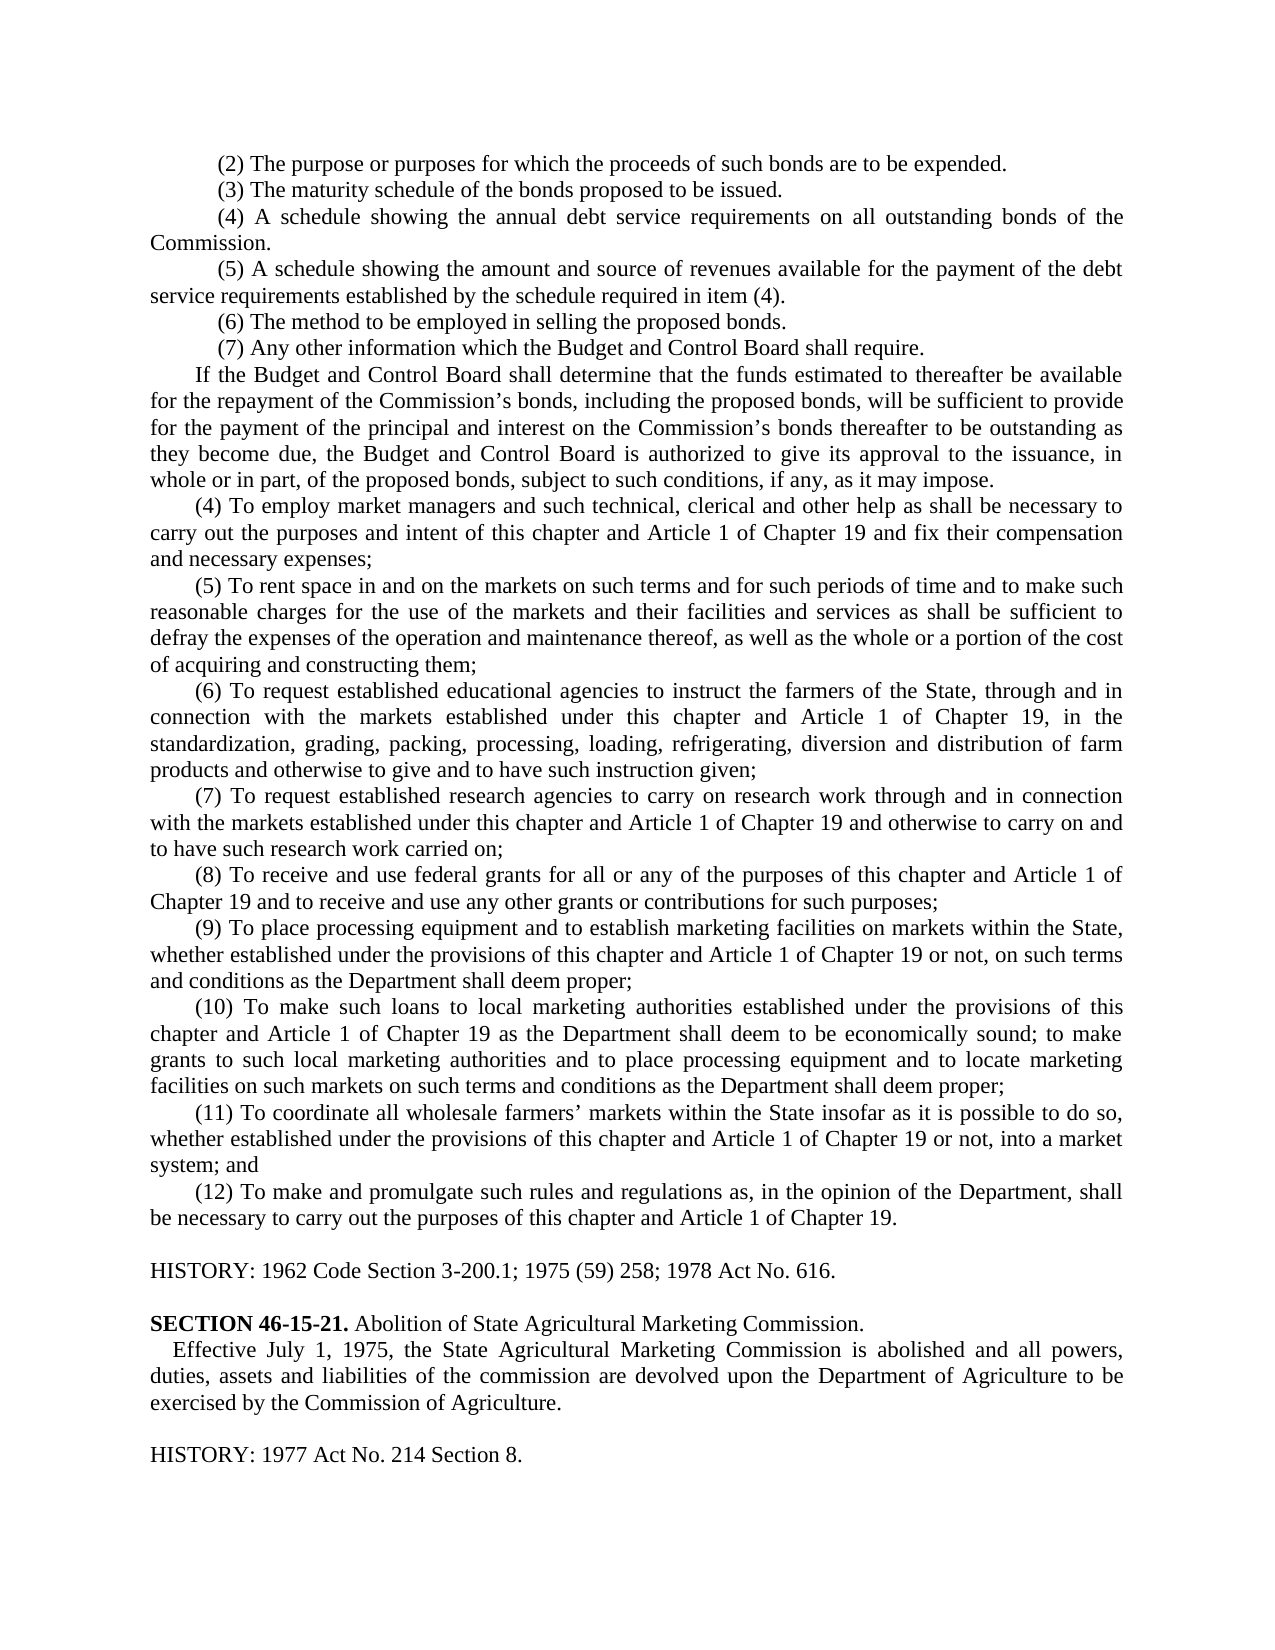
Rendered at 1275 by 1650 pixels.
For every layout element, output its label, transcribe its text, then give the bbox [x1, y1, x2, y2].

text If the Budget and Control Board shall determine that the funds estimated to thereafter be available for the repayment of the Commission’s bonds, including the proposed bonds, will be sufficient to provide for the payment of the principal and interest on the Commission’s bonds thereafter to be outstanding as they become due, the Budget and Control Board is authorized to give its approval to the issuance, in whole or in part, of the proposed bonds, subject to such conditions, if any, as it may impose. [150, 361, 1125, 493]
text Effective July 1, 1975, the State Agricultural Marketing Commission is abolished and all powers, duties, assets and liabilities of the commission are devolved upon the Department of Agriculture to be exercised by the Commission of Agriculture. [150, 1336, 1125, 1415]
text (12) To make and promulgate such rules and regulations as, in the opinion of the Department, shall be necessary to carry out the purposes of this chapter and Article 1 of Chapter 19. [150, 1178, 1125, 1231]
text (11) To coordinate all wholesale farmers’ markets within the State insofar as it is possible to do so, whether established under the provisions of this chapter and Article 1 of Chapter 19 or not, into a market system; and [150, 1099, 1125, 1178]
text (9) To place processing equipment and to establish marketing facilities on markets within the State, whether established under the provisions of this chapter and Article 1 of Chapter 19 or not, on such terms and conditions as the Department shall deem proper; [150, 914, 1125, 993]
text (8) To receive and use federal grants for all or any of the purposes of this chapter and Article 1 of Chapter 19 and to receive and use any other grants or contributions for such purposes; [150, 862, 1125, 914]
text (4) A schedule showing the annual debt service requirements on all outstanding bonds of the Commission. [150, 203, 1125, 255]
text (4) To employ market managers and such technical, clerical and other help as shall be necessary to carry out the purposes and intent of this chapter and Article 1 of Chapter 19 and fix their compensation and necessary expenses; [150, 493, 1125, 572]
text (10) To make such loans to local marketing authorities established under the provisions of this chapter and Article 1 of Chapter 19 as the Department shall deem to be economically sound; to make grants to such local marketing authorities and to place processing equipment and to locate marketing facilities on such markets on such terms and conditions as the Department shall deem proper; [150, 993, 1125, 1099]
text HISTORY: 1977 Act No. 214 Section 8. [150, 1441, 1125, 1468]
text (5) A schedule showing the amount and source of revenues available for the payment of the debt service requirements established by the schedule required in item (4). [150, 255, 1125, 308]
text (7) To request established research agencies to carry on research work through and in connection with the markets established under this chapter and Article 1 of Chapter 19 and otherwise to carry on and to have such research work carried on; [150, 782, 1125, 862]
text (7) Any other information which the Budget and Control Board shall require. [150, 334, 1125, 361]
text (6) To request established educational agencies to instruct the farmers of the State, through and in connection with the markets established under this chapter and Article 1 of Chapter 19, in the standardization, grading, packing, processing, loading, refrigerating, diversion and distribution of farm products and otherwise to give and to have such instruction given; [150, 677, 1125, 782]
text (3) The maturity schedule of the bonds proposed to be issued. [150, 176, 1125, 203]
text HISTORY: 1962 Code Section 3-200.1; 1975 (59) 258; 1978 Act No. 616. [150, 1257, 1125, 1283]
text (2) The purpose or purposes for which the proceeds of such bonds are to be expended. [150, 150, 1125, 176]
text SECTION 46-15-21. Abolition of State Agricultural Marketing Commission. [150, 1309, 1125, 1336]
text (6) The method to be employed in selling the proposed bonds. [150, 308, 1125, 334]
text (5) To rent space in and on the markets on such terms and for such periods of time and to make such reasonable charges for the use of the markets and their facilities and services as shall be sufficient to defray the expenses of the operation and maintenance thereof, as well as the whole or a portion of the cost of acquiring and constructing them; [150, 572, 1125, 677]
